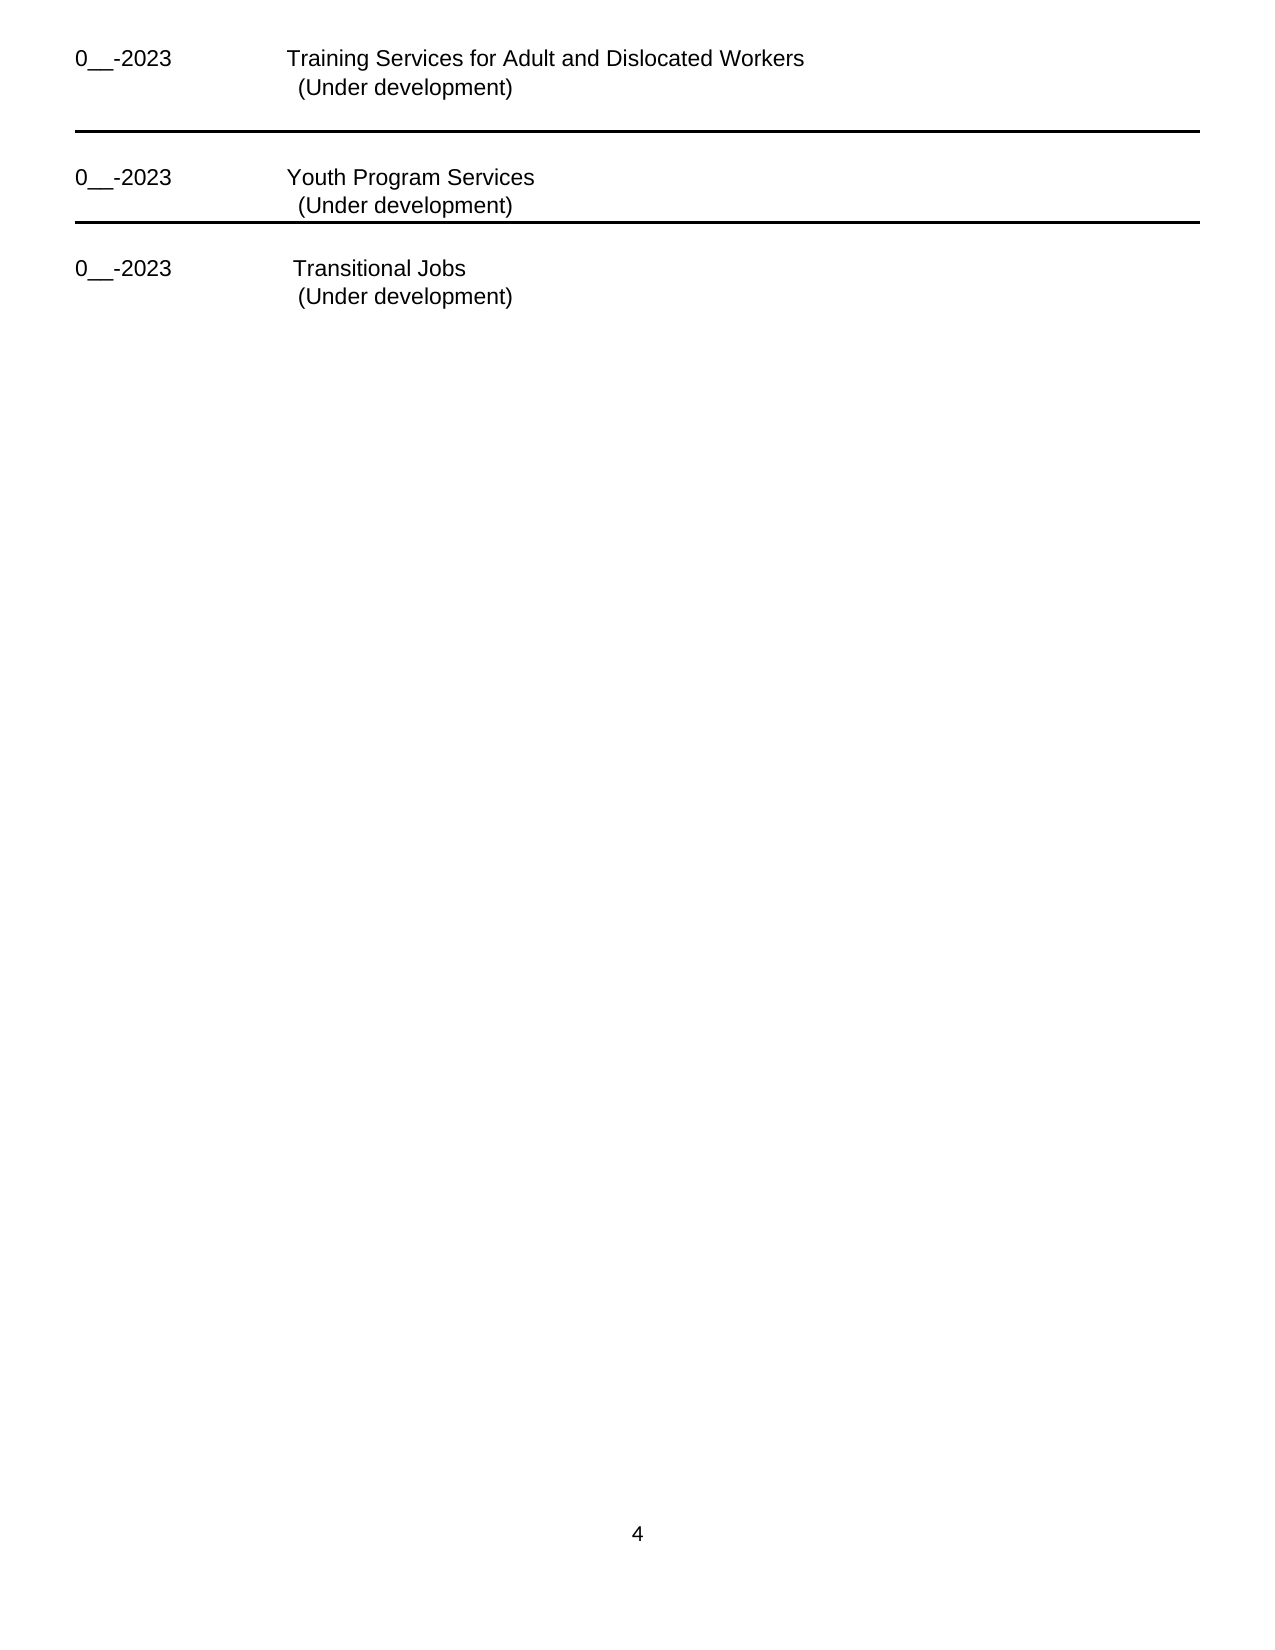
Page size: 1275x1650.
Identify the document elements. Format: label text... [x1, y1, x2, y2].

text (Under development) [75, 283, 1200, 309]
text 0__-2023 Training Services for Adult and Dislocated Workers [75, 45, 1200, 71]
text 0__-2023 Transitional Jobs [75, 254, 1200, 281]
text (Under development) [75, 73, 1200, 100]
text 0__-2023 Youth Program Services [75, 164, 1200, 190]
text (Under development) [75, 192, 1200, 221]
